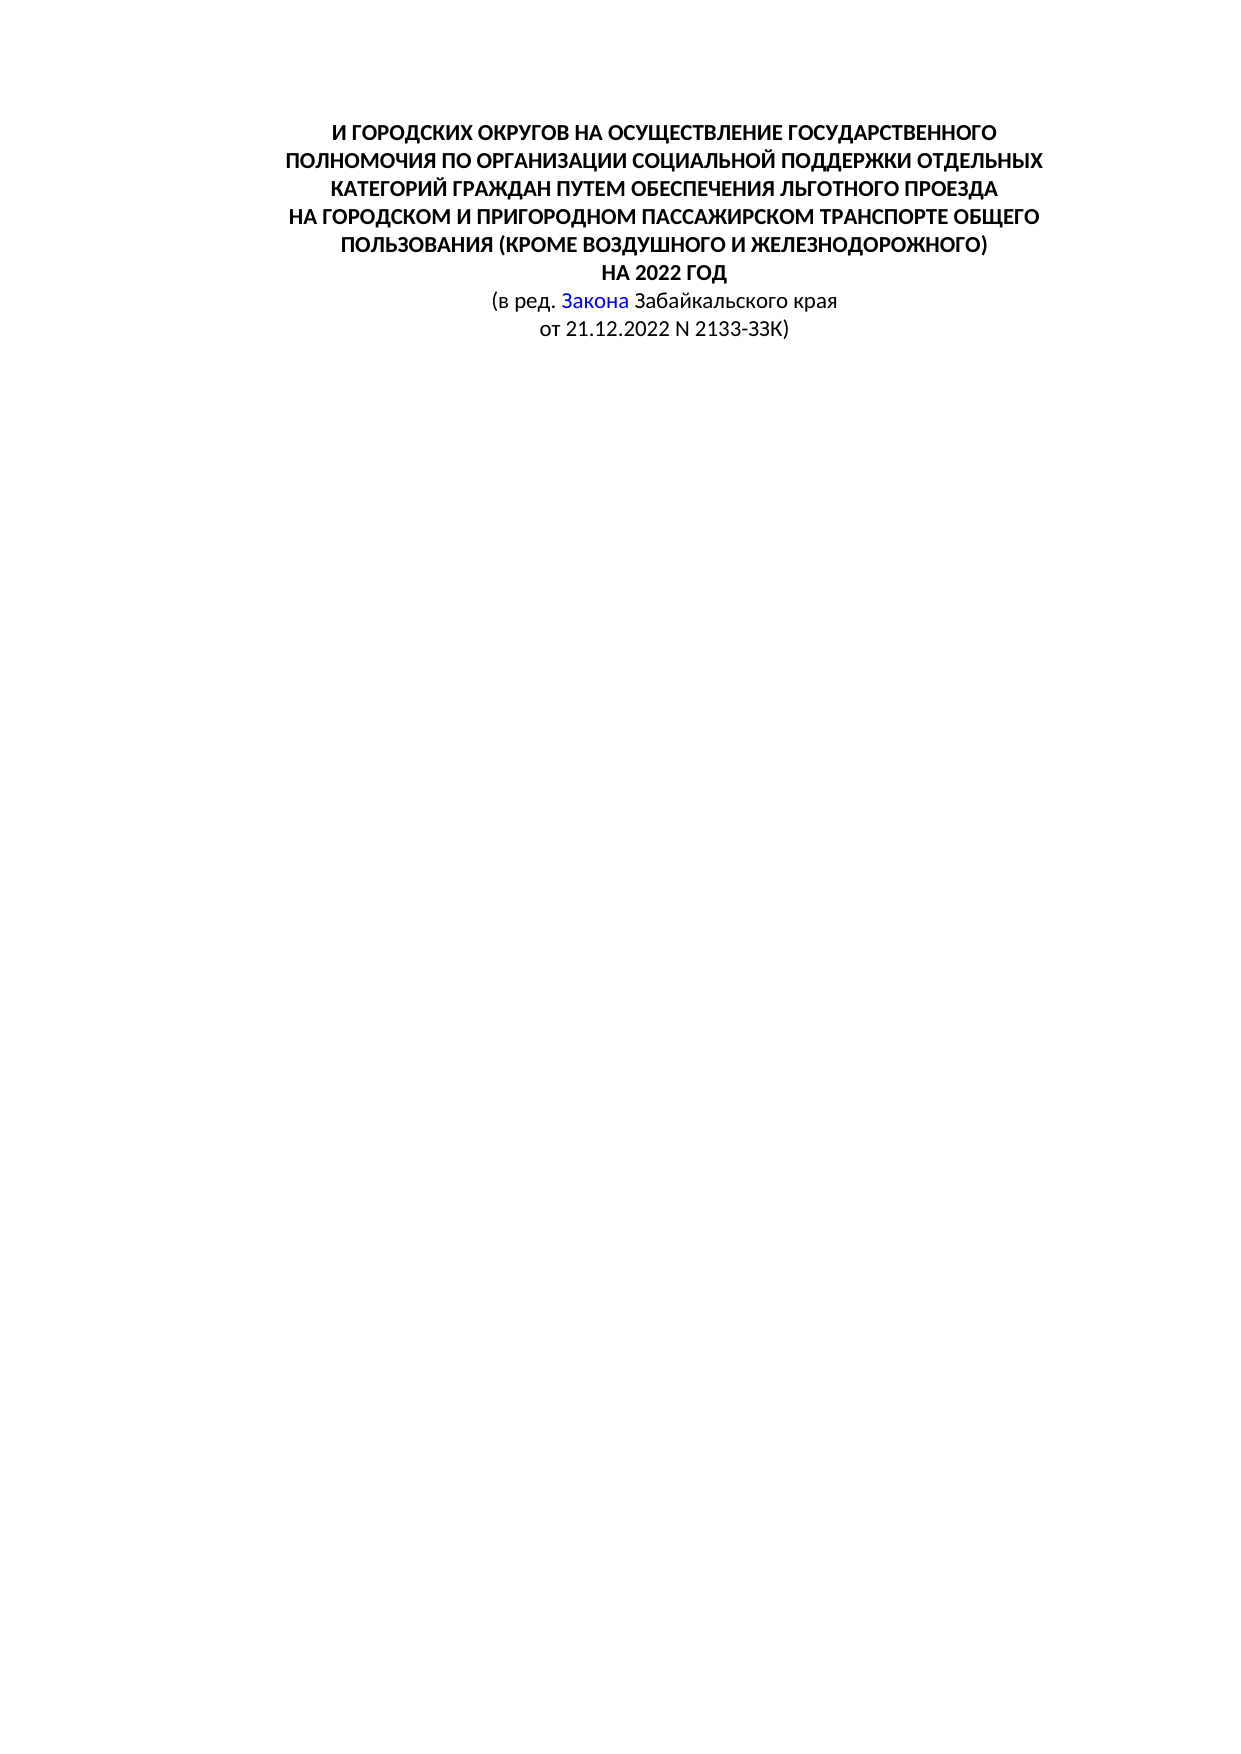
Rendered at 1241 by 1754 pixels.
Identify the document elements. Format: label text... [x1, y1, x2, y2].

title КАТЕГОРИЙ ГРАЖДАН ПУТЕМ ОБЕСПЕЧЕНИЯ ЛЬГОТНОГО ПРОЕЗДА [177, 174, 1152, 202]
title ПОЛЬЗОВАНИЯ (КРОМЕ ВОЗДУШНОГО И ЖЕЛЕЗНОДОРОЖНОГО) [177, 230, 1152, 258]
text (в ред. Закона Забайкальского края [177, 286, 1152, 314]
title НА 2022 ГОД [177, 258, 1152, 286]
title ПОЛНОМОЧИЯ ПО ОРГАНИЗАЦИИ СОЦИАЛЬНОЙ ПОДДЕРЖКИ ОТДЕЛЬНЫХ [177, 146, 1152, 174]
title НА ГОРОДСКОМ И ПРИГОРОДНОМ ПАССАЖИРСКОМ ТРАНСПОРТЕ ОБЩЕГО [177, 202, 1152, 230]
text от 21.12.2022 N 2133-ЗЗК) [177, 314, 1152, 342]
title И ГОРОДСКИХ ОКРУГОВ НА ОСУЩЕСТВЛЕНИЕ ГОСУДАРСТВЕННОГО [177, 118, 1152, 146]
